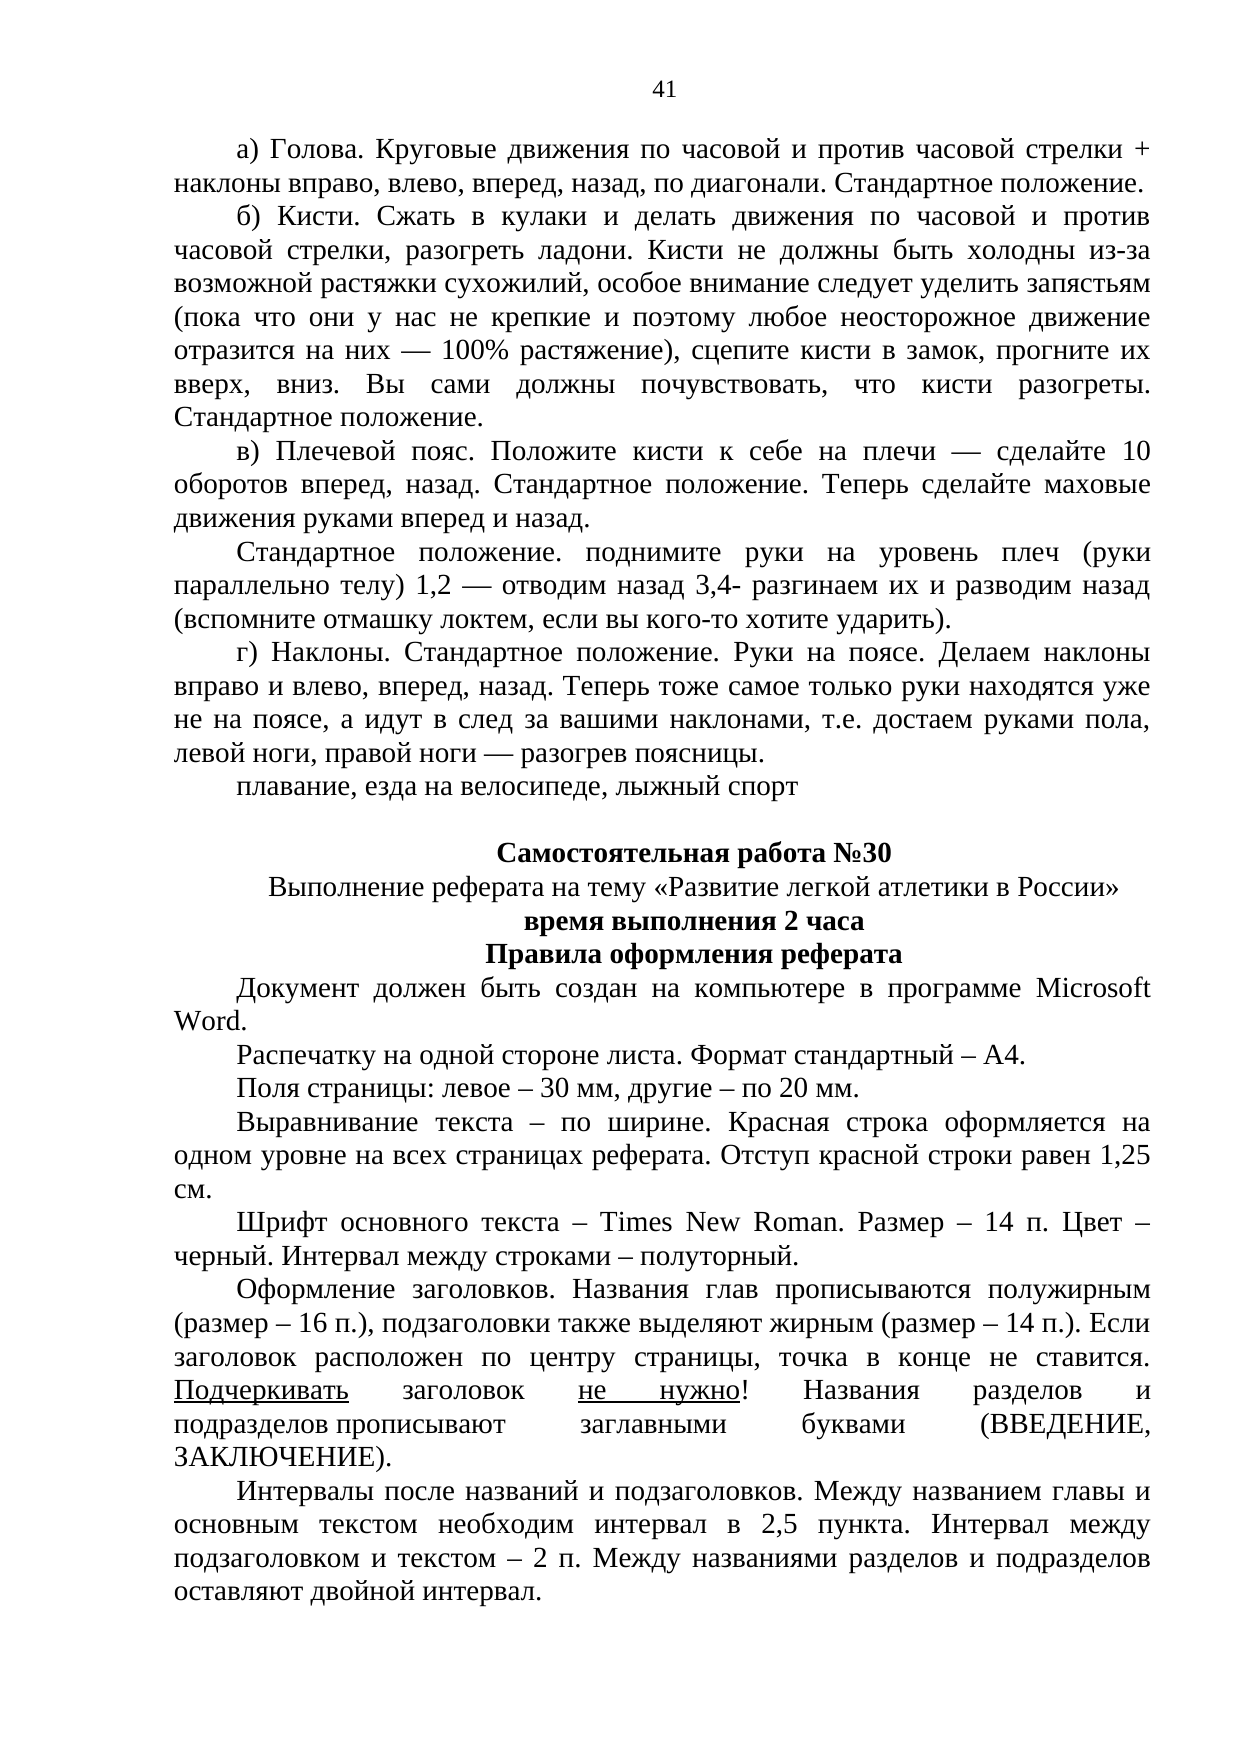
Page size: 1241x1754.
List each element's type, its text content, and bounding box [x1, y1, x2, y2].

text Самостоятельная работа №30 [174, 836, 1152, 869]
text а) Голова. Круговые движения по часовой и против часовой стрелки + наклоны вправо, влево, вперед, назад, по диагонали. Стандартное положение. [174, 131, 1152, 198]
text Документ должен быть создан на компьютере в программе Microsoft Word. [174, 970, 1152, 1037]
text Распечатку на одной стороне листа. Формат стандартный – А4. [174, 1037, 1152, 1070]
text Правила оформления реферата [174, 936, 1152, 970]
text плавание, езда на велосипеде, лыжный спорт [174, 768, 1152, 802]
text б) Кисти. Сжать в кулаки и делать движения по часовой и против часовой стрелки, разогреть ладони. Кисти не должны быть холодны из-за возможной растяжки сухожилий, особое внимание следует уделить запястьям (пока что они у нас не крепкие и поэтому любое неосторожное движение отразится на них — 100% растяжение), сцепите кисти в замок, прогните их вверх, вниз. Вы сами должны почувствовать, что кисти разогреты. Стандартное положение. [174, 198, 1152, 433]
text Выполнение реферата на тему «Развитие легкой атлетики в России» [174, 869, 1152, 903]
text Оформление заголовков. Названия глав прописываются полужирным (размер – 16 п.), подзаголовки также выделяют жирным (размер – 14 п.). Если заголовок расположен по центру страницы, точка в конце не ставится. Подчеркивать заголовок не нужно! Названия разделов и подразделов прописывают заглавными буквами (ВВЕДЕНИЕ, ЗАКЛЮЧЕНИЕ). [174, 1272, 1152, 1473]
text Стандартное положение. поднимите руки на уровень плеч (руки параллельно телу) 1,2 — отводим назад 3,4- разгинаем их и разводим назад (вспомните отмашку локтем, если вы кого-то хотите ударить). [174, 534, 1152, 634]
text Поля страницы: левое – 30 мм, другие – по 20 мм. [174, 1070, 1152, 1104]
text время выполнения 2 часа [174, 903, 1152, 936]
text в) Плечевой пояс. Положите кисти к себе на плечи — сделайте 10 оборотов вперед, назад. Стандартное положение. Теперь сделайте маховые движения руками вперед и назад. [174, 433, 1152, 534]
text Выравнивание текста – по ширине. Красная строка оформляется на одном уровне на всех страницах реферата. Отступ красной строки равен 1,25 см. [174, 1104, 1152, 1204]
text Шрифт основного текста – Times New Roman. Размер – 14 п. Цвет – черный. Интервал между строками – полуторный. [174, 1204, 1152, 1272]
text Интервалы после названий и подзаголовков. Между названием главы и основным текстом необходим интервал в 2,5 пункта. Интервал между подзаголовком и текстом – 2 п. Между названиями разделов и подразделов оставляют двойной интервал. [174, 1473, 1152, 1607]
text г) Наклоны. Стандартное положение. Руки на поясе. Делаем наклоны вправо и влево, вперед, назад. Теперь тоже самое только руки находятся уже не на поясе, а идут в след за вашими наклонами, т.е. достаем руками пола, левой ноги, правой ноги — разогрев поясницы. [174, 634, 1152, 768]
